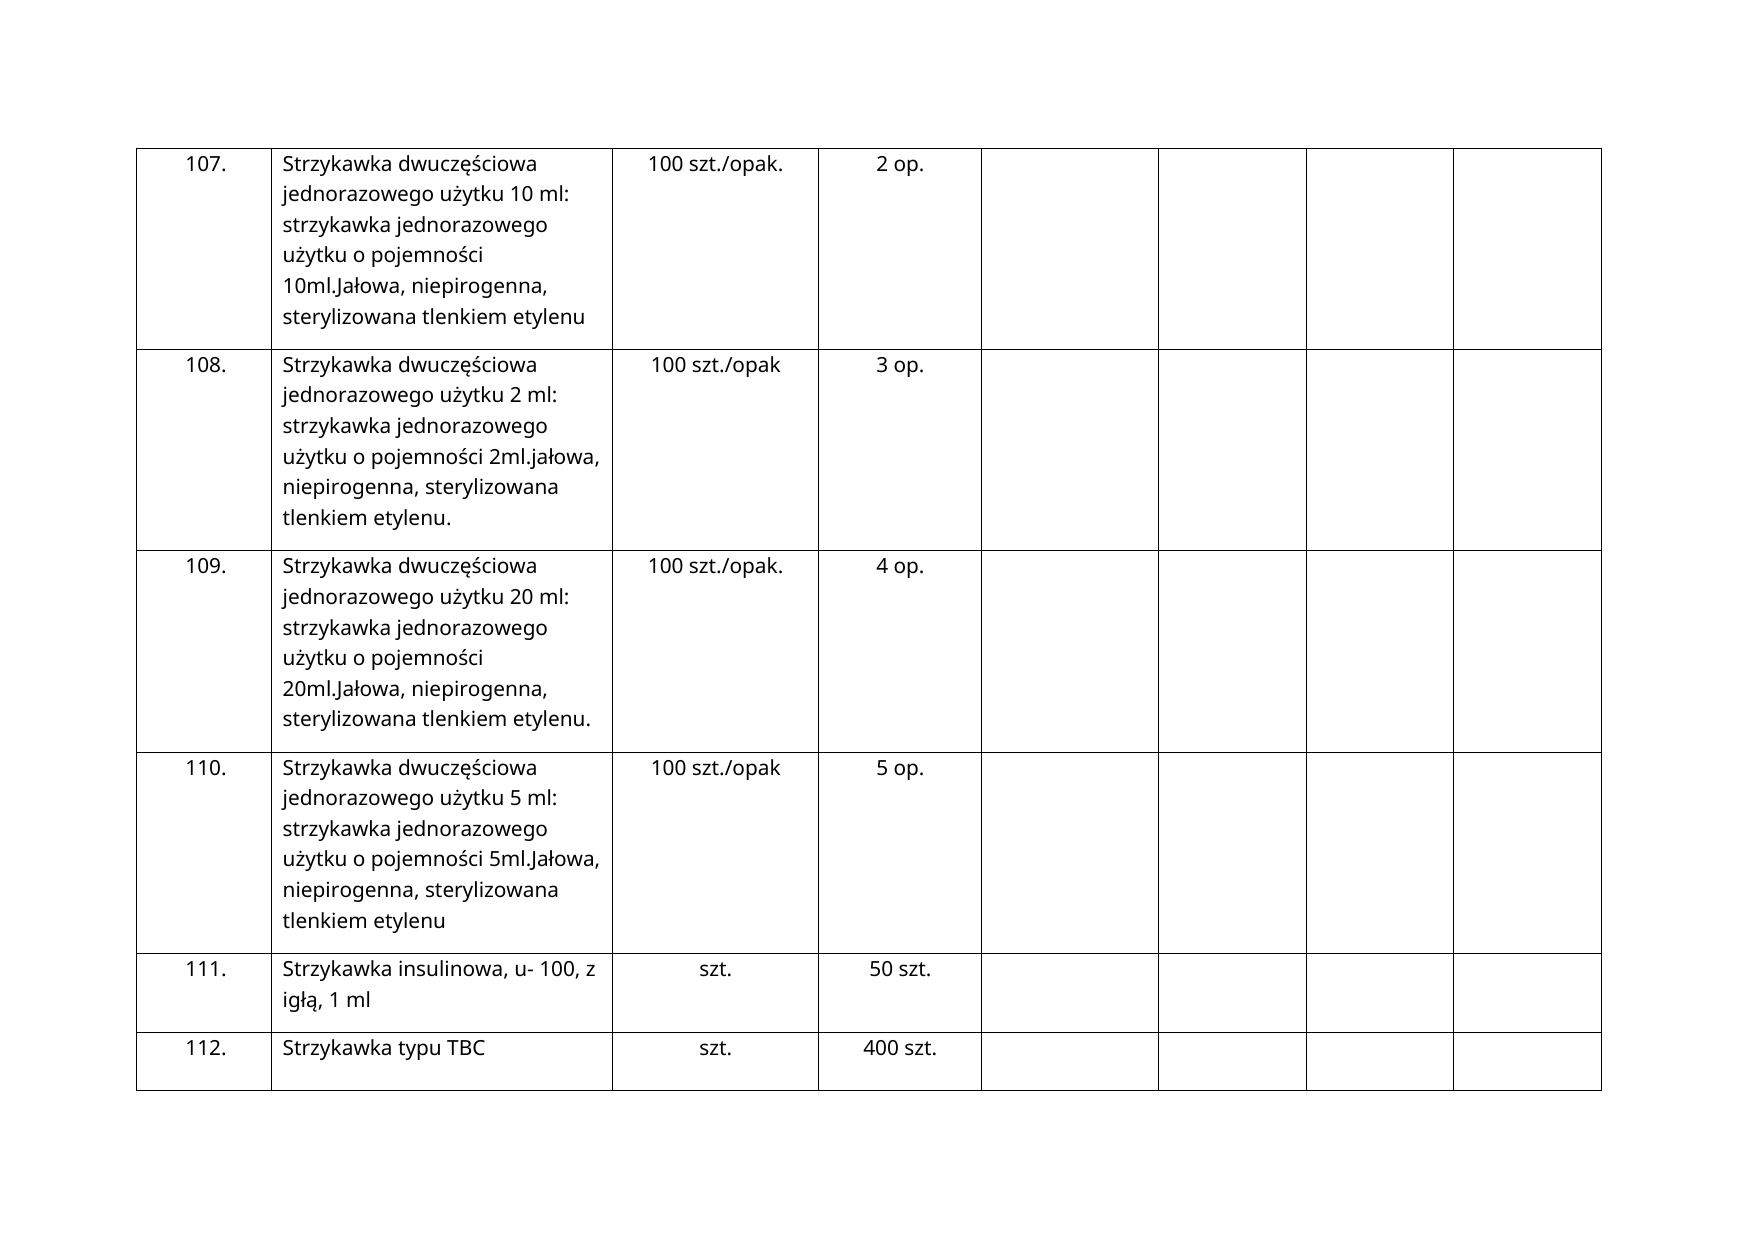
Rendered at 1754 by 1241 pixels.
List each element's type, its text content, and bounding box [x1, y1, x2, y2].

table_cell [1159, 350, 1306, 550]
table_cell [1307, 149, 1453, 349]
table_cell [1454, 954, 1601, 1032]
table_cell [137, 149, 271, 349]
table_cell 5 op. [819, 753, 981, 953]
table_cell [1454, 1033, 1601, 1090]
table_cell [137, 1033, 271, 1090]
table_cell Strzykawka dwuczęściowa jednorazowego użytku 10 ml: strzykawka jednorazowego użytku o pojemności 10ml.Jałowa, niepirogenna, sterylizowana tlenkiem etylenu [272, 149, 612, 349]
table_cell 3 op. [819, 350, 981, 550]
table_cell [1307, 1033, 1453, 1090]
table_cell [1159, 753, 1306, 953]
table_cell 400 szt. [819, 1033, 981, 1090]
table_cell [982, 551, 1158, 752]
table_cell [1159, 551, 1306, 752]
table_cell 50 szt. [819, 954, 981, 1032]
table_cell Strzykawka dwuczęściowa jednorazowego użytku 20 ml: strzykawka jednorazowego użytku o pojemności 20ml.Jałowa, niepirogenna, sterylizowana tlenkiem etylenu. [272, 551, 612, 752]
table_cell [1454, 753, 1601, 953]
table_cell Strzykawka dwuczęściowa jednorazowego użytku 5 ml: strzykawka jednorazowego użytku o pojemności 5ml.Jałowa, niepirogenna, sterylizowana tlenkiem etylenu [272, 753, 612, 953]
table_cell Strzykawka insulinowa, u- 100, z igłą, 1 ml [272, 954, 612, 1032]
table_cell 100 szt./opak. [613, 551, 818, 752]
table_cell Strzykawka dwuczęściowa jednorazowego użytku 2 ml: strzykawka jednorazowego użytku o pojemności 2ml.jałowa, niepirogenna, sterylizowana tlenkiem etylenu. [272, 350, 612, 550]
table_cell [982, 954, 1158, 1032]
table_cell [982, 350, 1158, 550]
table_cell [272, 1033, 612, 1090]
table_cell [982, 1033, 1158, 1090]
table_cell [982, 753, 1158, 953]
table_cell [1307, 551, 1453, 752]
table_cell [1159, 149, 1306, 349]
table_cell 4 op. [819, 551, 981, 752]
table_cell [1454, 350, 1601, 550]
table_cell 100 szt./opak [613, 350, 818, 550]
table_cell [137, 954, 271, 1032]
table_cell [1454, 149, 1601, 349]
table_cell [137, 753, 271, 953]
table_cell [982, 149, 1158, 349]
table_cell [1307, 954, 1453, 1032]
table_cell [137, 350, 271, 550]
table_cell 2 op. [819, 149, 981, 349]
table_cell [1159, 1033, 1306, 1090]
table_cell szt. [613, 954, 818, 1032]
table_cell [1307, 753, 1453, 953]
table_cell [1159, 954, 1306, 1032]
table_cell 100 szt./opak [613, 753, 818, 953]
table_cell [1454, 551, 1601, 752]
table_cell szt. [613, 1033, 818, 1090]
table_cell 100 szt./opak. [613, 149, 818, 349]
table_cell [1307, 350, 1453, 550]
table_cell [137, 551, 271, 752]
